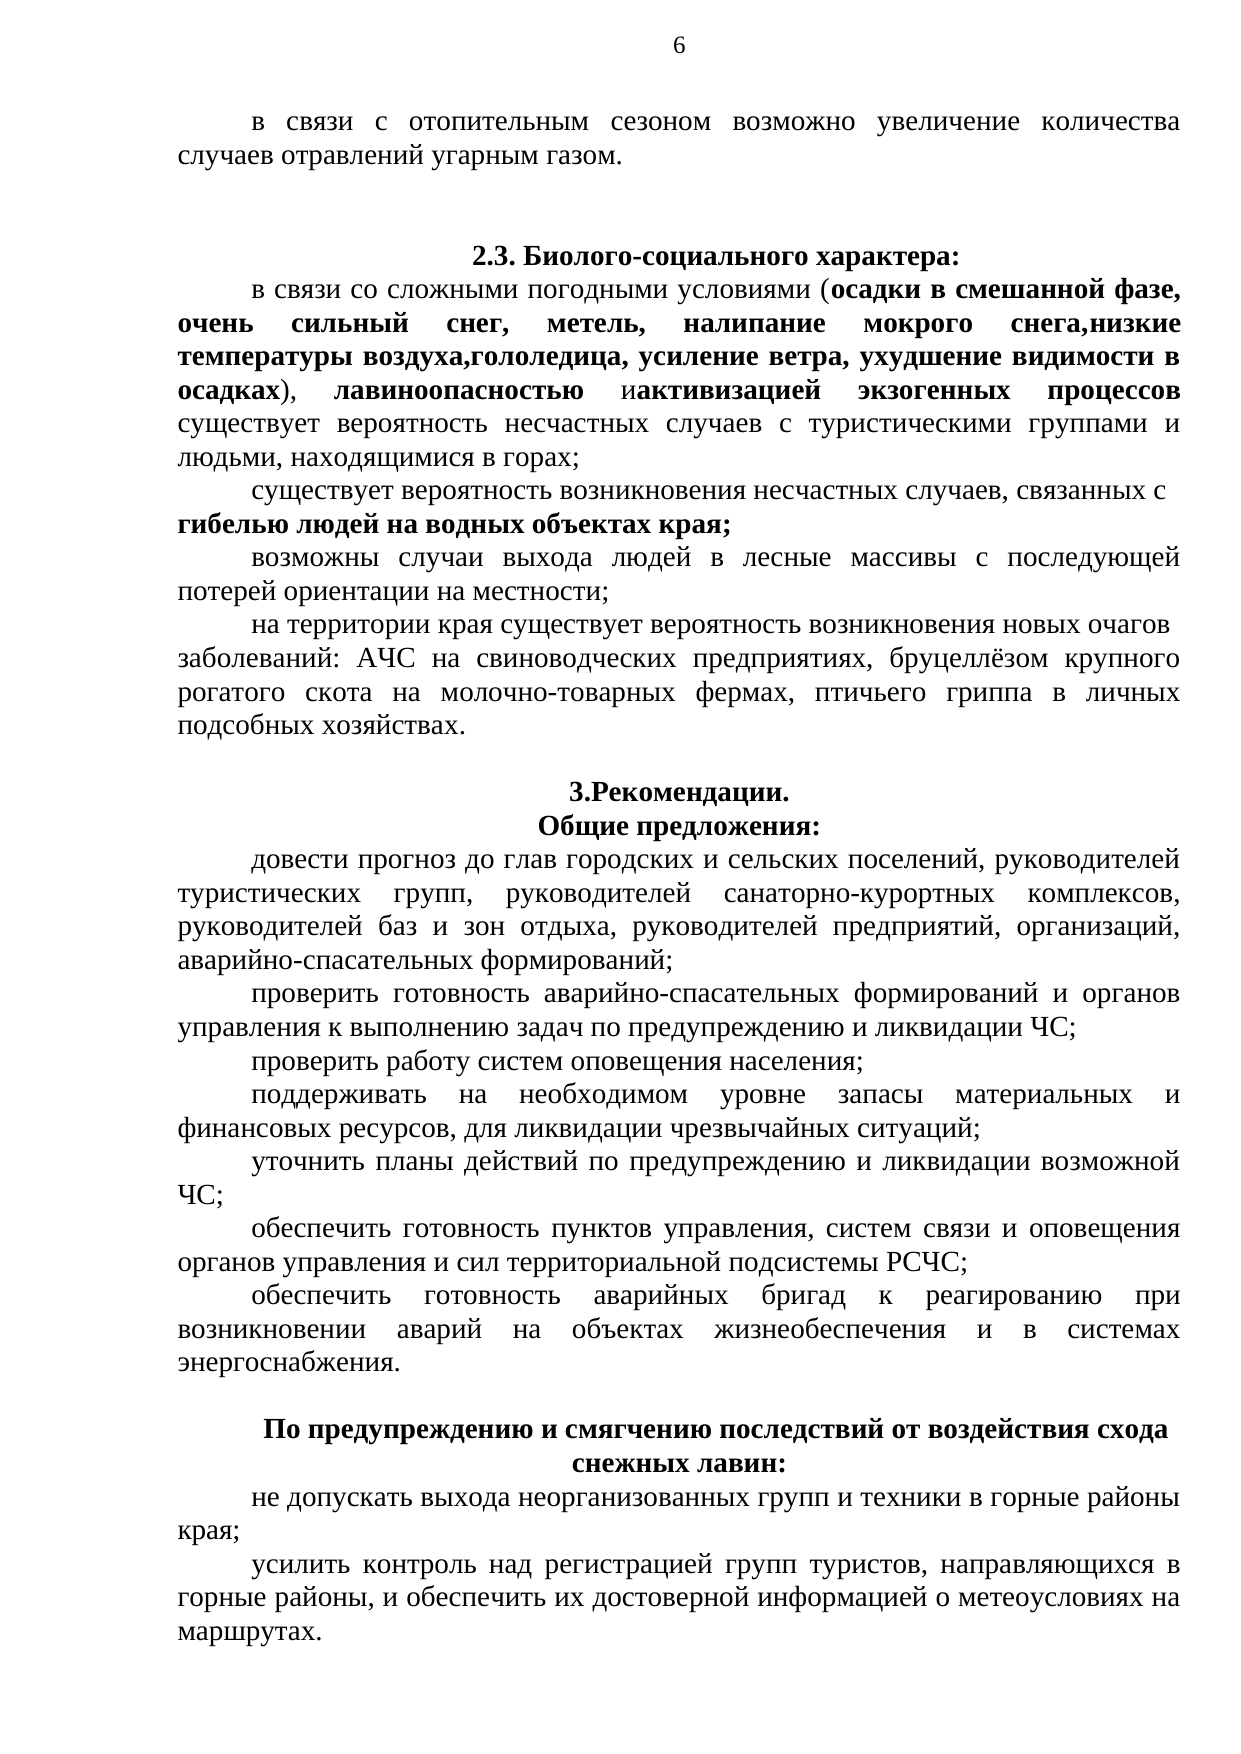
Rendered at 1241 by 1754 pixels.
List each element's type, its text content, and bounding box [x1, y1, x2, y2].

text не допускать выхода неорганизованных групп и техники в горные районы края; [177, 1479, 1181, 1546]
text 3.Рекомендации. [177, 774, 1181, 808]
text усилить контроль над регистрацией групп туристов, направляющихся в горные районы, и обеспечить их достоверной информацией о метеоусловиях на маршрутах. [177, 1546, 1181, 1646]
text проверить работу систем оповещения населения; [177, 1043, 1181, 1076]
text проверить готовность аварийно-спасательных формирований и органов управления к выполнению задач по предупреждению и ликвидации ЧС; [177, 976, 1181, 1043]
text довести прогноз до глав городских и сельских поселений, руководителей туристических групп, руководителей санаторно-курортных комплексов, руководителей баз и зон отдыха, руководителей предприятий, организаций, аварийно-спасательных формирований; [177, 841, 1181, 976]
text По предупреждению и смягчению последствий от воздействия схода снежных лавин: [177, 1412, 1181, 1479]
text в связи со сложными погодными условиями (осадки в смешанной фазе, очень сильный снег, метель, налипание мокрого снега,низкие температуры воздуха,гололедица, усиление ветра, ухудшение видимости в осадках), лавиноопасностью иактивизацией экзогенных процессов существует вероятность несчастных случаев с туристическими группами и людьми, находящимися в горах; [177, 271, 1181, 472]
text существует вероятность возникновения несчастных случаев, связанных с [177, 472, 1181, 506]
text поддерживать на необходимом уровне запасы материальных и финансовых ресурсов, для ликвидации чрезвычайных ситуаций; [177, 1076, 1181, 1143]
text гибелью людей на водных объектах края; [177, 506, 1181, 539]
text в связи с отопительным сезоном возможно увеличение количества случаев отравлений угарным газом. [177, 103, 1181, 171]
text возможны случаи выхода людей в лесные массивы с последующей потерей ориентации на местности; [177, 539, 1181, 607]
text обеспечить готовность пунктов управления, систем связи и оповещения органов управления и сил территориальной подсистемы РСЧС; [177, 1210, 1181, 1277]
text Общие предложения: [177, 808, 1181, 841]
text 2.3. Биолого-социального характера: [177, 238, 1181, 271]
text обеспечить готовность аварийных бригад к реагированию при возникновении аварий на объектах жизнеобеспечения и в системах энергоснабжения. [177, 1277, 1181, 1378]
text на территории края существует вероятность возникновения новых очагов [177, 607, 1181, 640]
text заболеваний: АЧС на свиноводческих предприятиях, бруцеллёзом крупного рогатого скота на молочно-товарных фермах, птичьего гриппа в личных подсобных хозяйствах. [177, 640, 1181, 741]
text уточнить планы действий по предупреждению и ликвидации возможной ЧС; [177, 1143, 1181, 1210]
